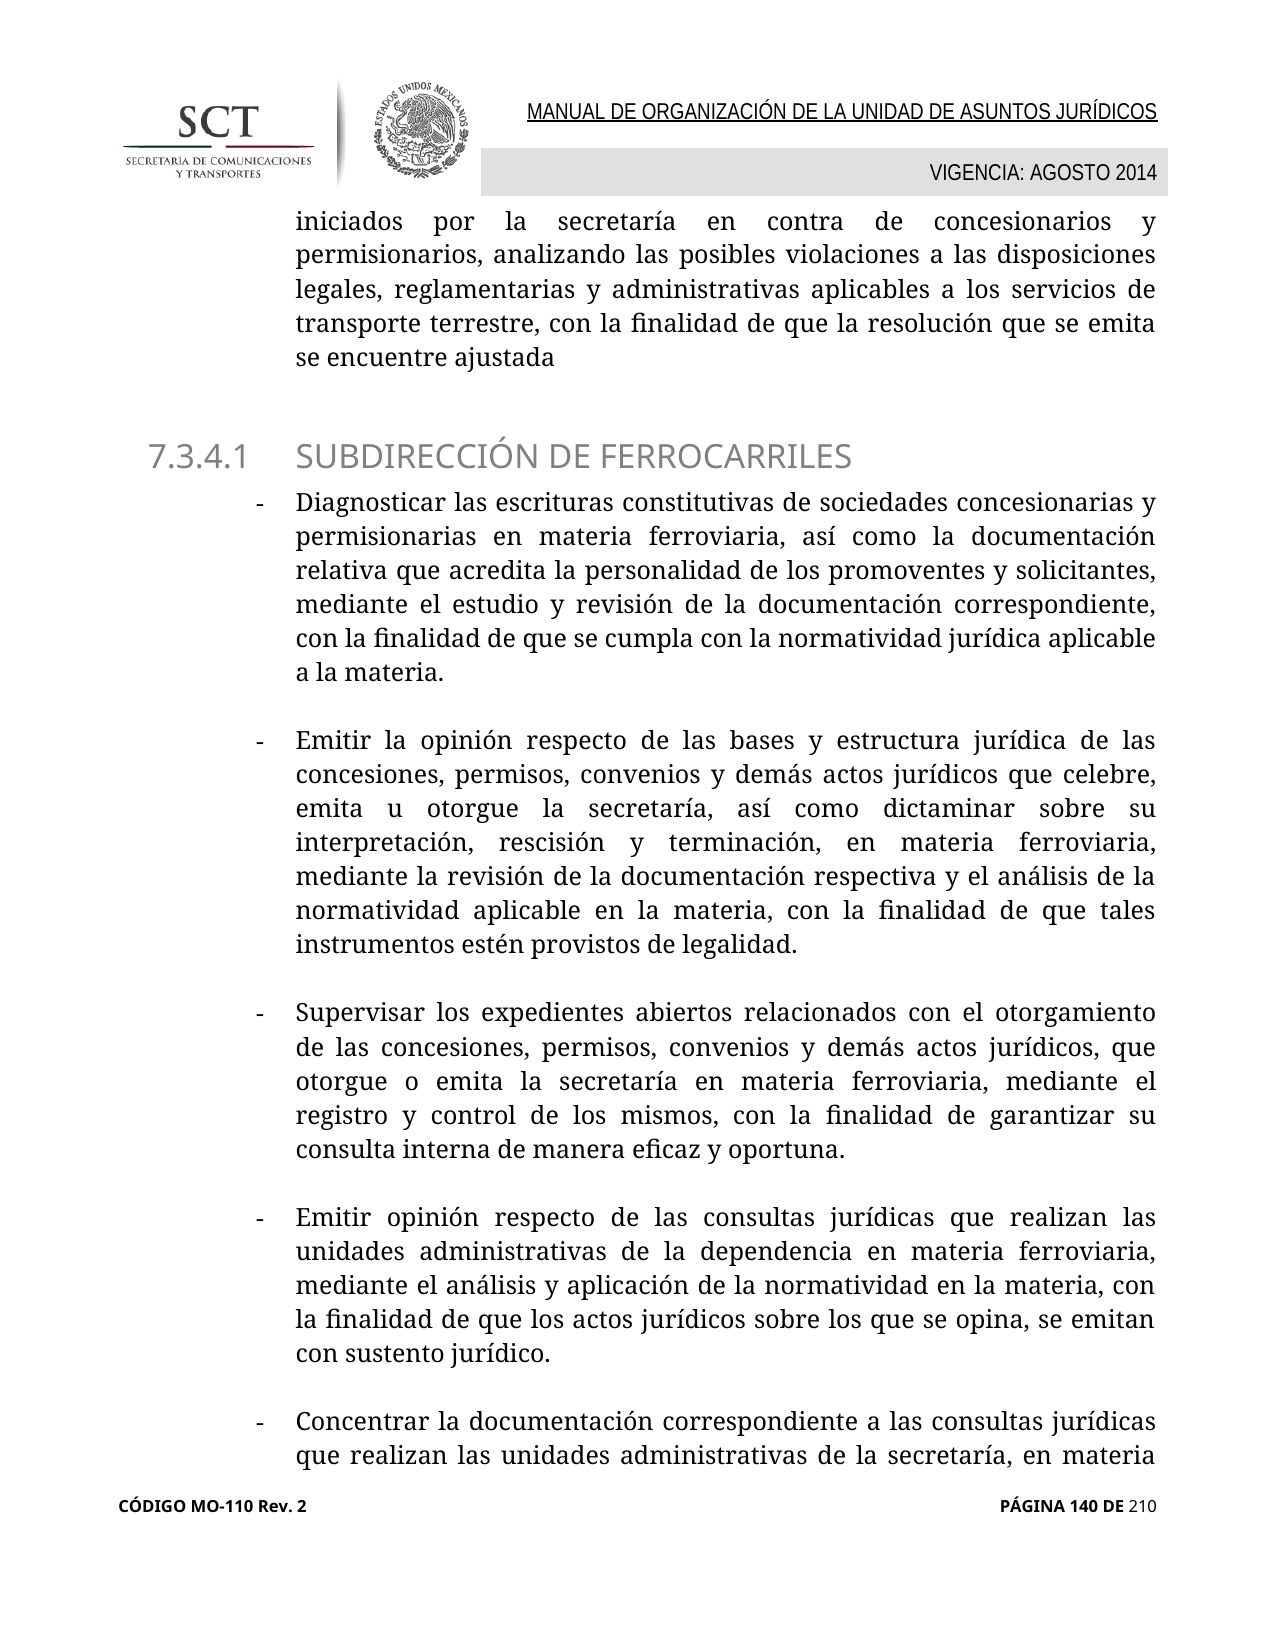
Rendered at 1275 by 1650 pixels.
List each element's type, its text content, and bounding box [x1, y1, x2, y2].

list Emitir la opinión respecto de las bases y estructura jurídica de las concesiones, permisos, convenios y demás actos jurídicos que celebre, emita u otorgue la secretaría, así como dictaminar sobre su interpretación, rescisión y terminación, en materia ferroviaria, mediante la revisión de la documentación respectiva y el análisis de la normatividad aplicable en la materia, con la finalidad de que tales instrumentos estén provistos de legalidad. [256, 723, 1157, 961]
list Diagnosticar las escrituras constitutivas de sociedades concesionarias y permisionarias en materia ferroviaria, así como la documentación relativa que acredita la personalidad de los promoventes y solicitantes, mediante el estudio y revisión de la documentación correspondiente, con la finalidad de que se cumpla con la normatividad jurídica aplicable a la materia. [256, 484, 1157, 688]
picture [118, 73, 470, 195]
list Emitir opinión respecto de las consultas jurídicas que realizan las unidades administrativas de la dependencia en materia ferroviaria, mediante el análisis y aplicación de la normatividad en la materia, con la finalidad de que los actos jurídicos sobre los que se opina, se emitan con sustento jurídico. [256, 1199, 1157, 1370]
subtitle 7.3.4.1 SUBDIRECCIÓN DE FERROCARRILES [148, 432, 1157, 478]
list Supervisar los expedientes abiertos relacionados con el otorgamiento de las concesiones, permisos, convenios y demás actos jurídicos, que otorgue o emita la secretaría en materia ferroviaria, mediante el registro y control de los mismos, con la finalidad de garantizar su consulta interna de manera eficaz y oportuna. [256, 995, 1157, 1165]
